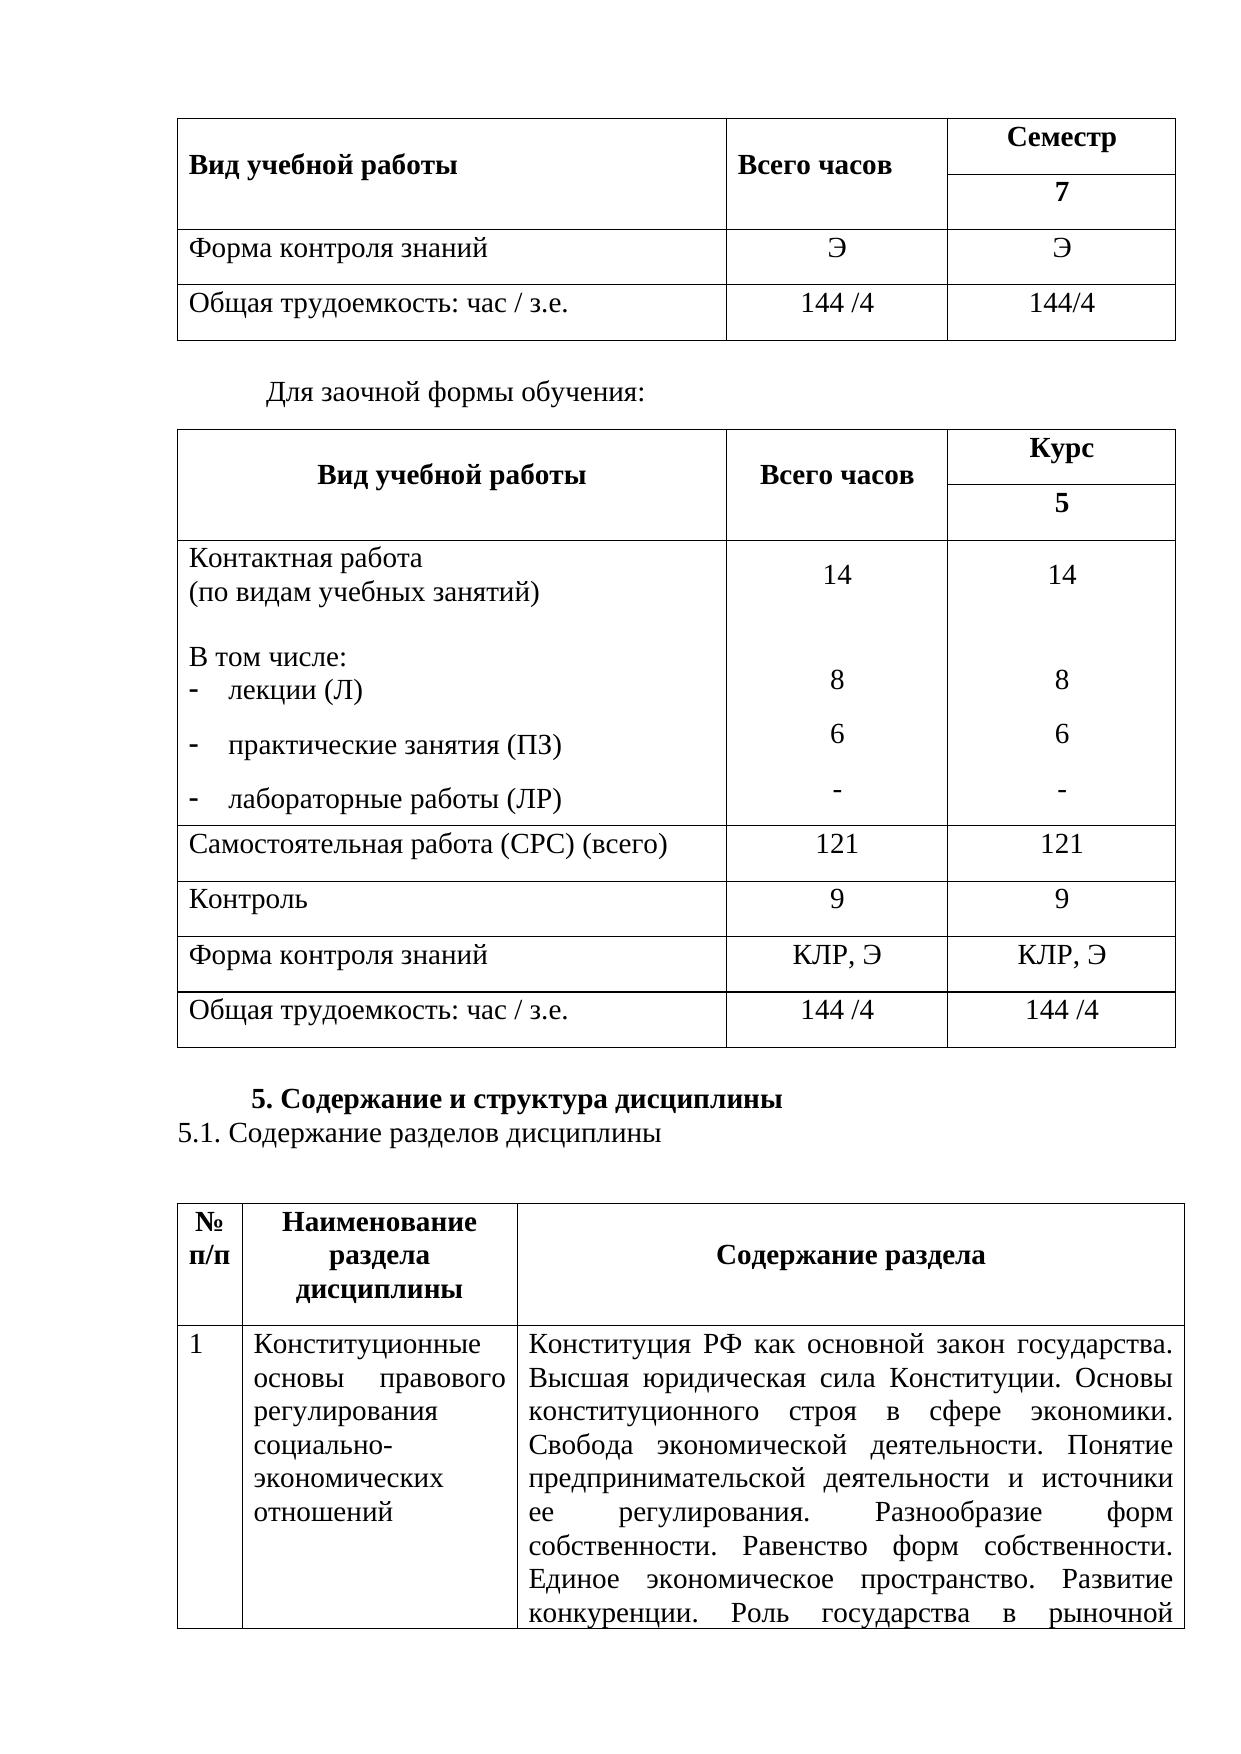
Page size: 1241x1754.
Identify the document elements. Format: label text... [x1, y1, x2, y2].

table_header Семестр [948, 119, 1175, 173]
table_cell Э [727, 230, 947, 284]
table_cell 7 [948, 175, 1175, 229]
table_cell 14 [948, 541, 1175, 628]
table_cell 14 [727, 541, 947, 628]
table_cell Э [948, 230, 1175, 284]
table_header № п/п [178, 1204, 242, 1325]
table_cell КЛР, Э [948, 937, 1175, 991]
table_cell 144 /4 [727, 285, 947, 340]
table_cell Форма контроля знаний [178, 937, 726, 991]
text Для заочной формы обучения: [177, 374, 1152, 408]
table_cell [518, 1326, 1184, 1628]
table_cell 144/4 [948, 285, 1175, 340]
table_header Вид учебной работы [178, 430, 726, 539]
text 5.1. Содержание разделов дисциплины [177, 1115, 1152, 1148]
table_header Наименование раздела дисциплины [243, 1204, 517, 1325]
table_cell Контактная работа (по видам учебных занятий) [178, 541, 726, 628]
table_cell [243, 1326, 517, 1628]
table_cell 6 [727, 716, 947, 771]
table_header Всего часов [727, 119, 947, 229]
table_cell 121 [727, 826, 947, 881]
table_cell 9 [727, 882, 947, 936]
table_cell Самостоятельная работа (СРС) (всего) [178, 826, 726, 881]
table_cell 1 [178, 1326, 242, 1628]
table_cell Контроль [178, 882, 726, 936]
table_cell 144 /4 [727, 993, 947, 1047]
table_cell 9 [948, 882, 1175, 936]
table_header Всего часов [727, 430, 947, 539]
table_header Вид учебной работы [178, 119, 726, 229]
table_cell 8 [727, 629, 947, 716]
table_cell КЛР, Э [727, 937, 947, 991]
table_cell 121 [948, 826, 1175, 881]
table_cell 144 /4 [948, 993, 1175, 1047]
table_cell практические занятия (ПЗ) [178, 716, 726, 771]
table_header Содержание раздела [518, 1204, 1184, 1325]
table_cell лабораторные работы (ЛР) [178, 771, 726, 825]
table_cell В том числе: лекции (Л) [178, 629, 726, 716]
table_cell Общая трудоемкость: час / з.е. [178, 285, 726, 340]
table_cell 5 [948, 485, 1175, 539]
table_cell Форма контроля знаний [178, 230, 726, 284]
table_cell - [948, 771, 1175, 825]
table_cell 6 [948, 716, 1175, 771]
table_cell - [727, 771, 947, 825]
table_cell Общая трудоемкость: час / з.е. [178, 993, 726, 1047]
text 5. Содержание и структура дисциплины [177, 1081, 1152, 1115]
table_header Курс [948, 430, 1175, 484]
table_cell 8 [948, 629, 1175, 716]
